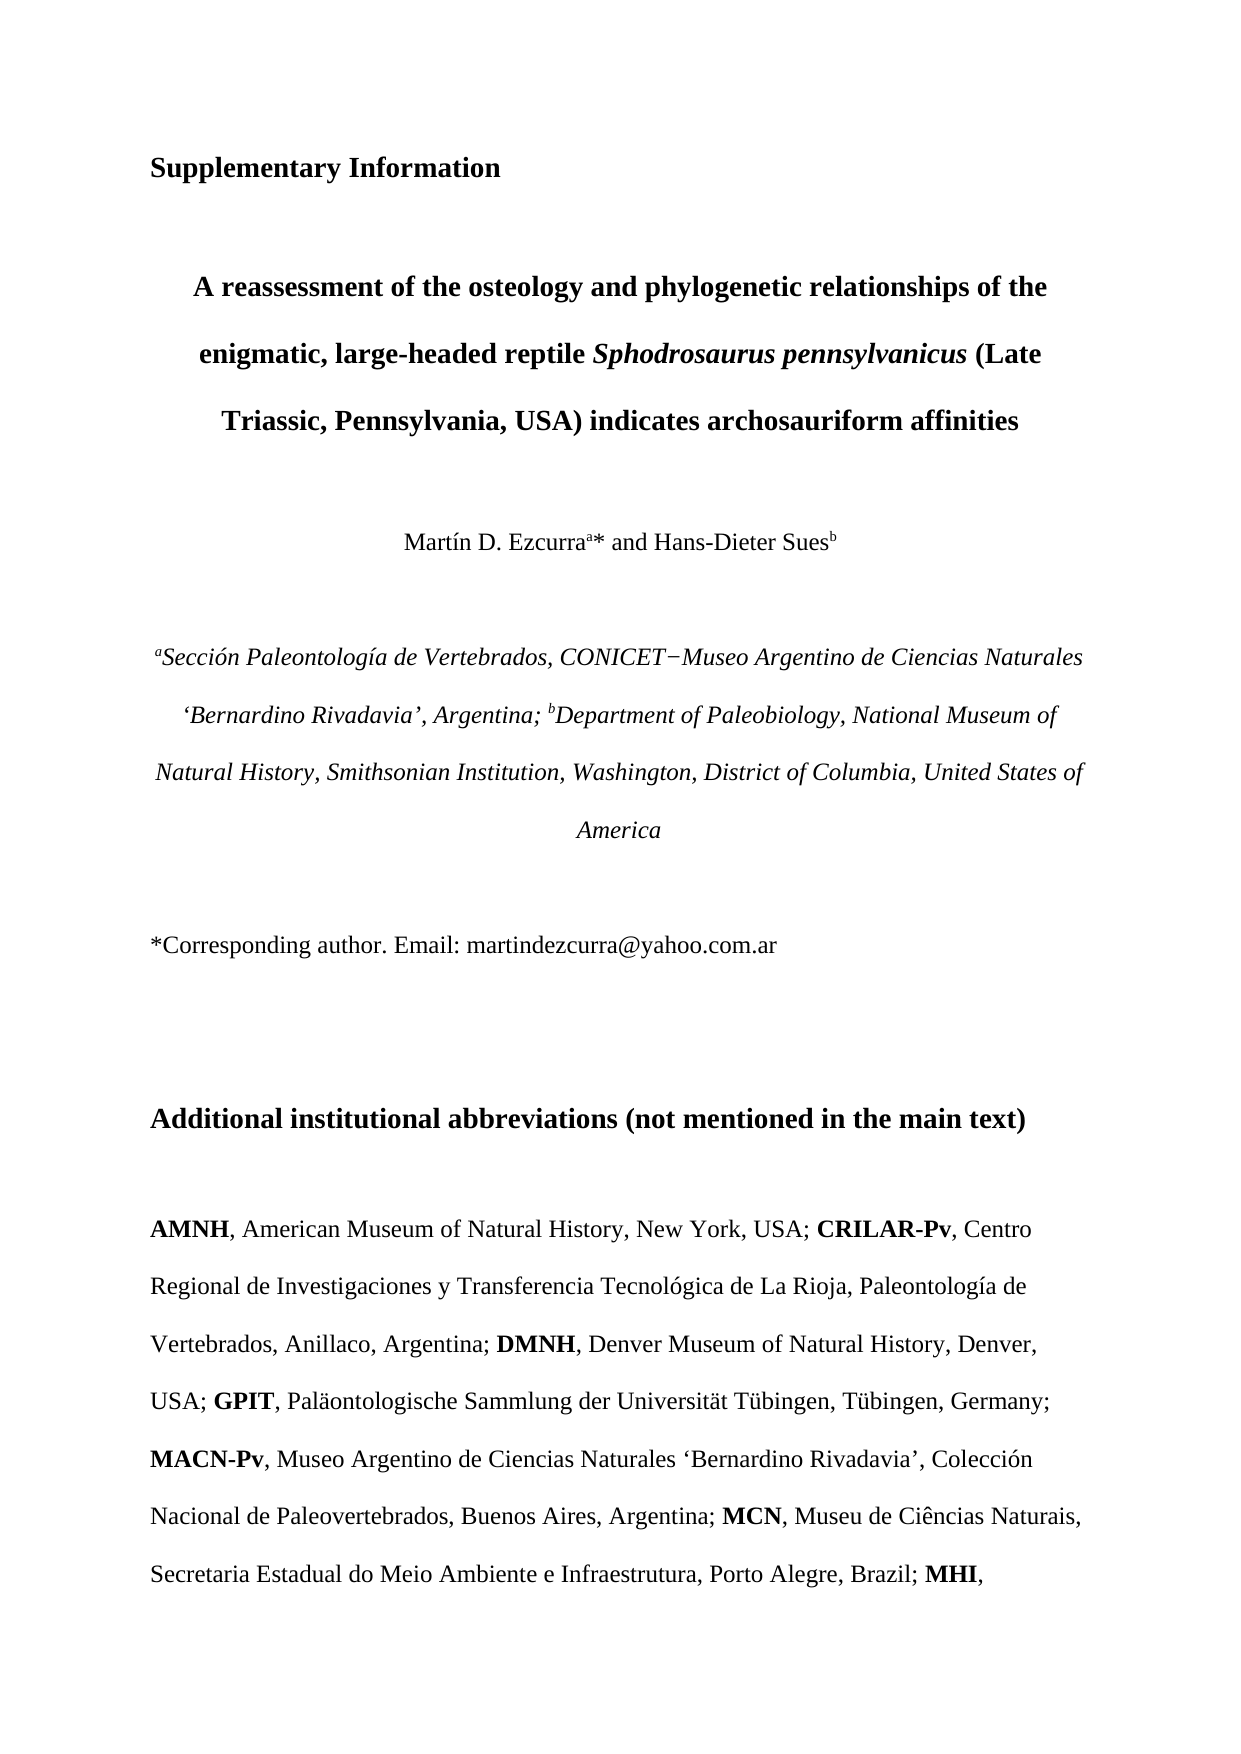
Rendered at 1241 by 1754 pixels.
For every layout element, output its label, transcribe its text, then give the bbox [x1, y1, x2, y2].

text A reassessment of the osteology and phylogenetic relationships of the enigmatic, large-headed reptile Sphodrosaurus pennsylvanicus (Late Triassic, Pennsylvania, USA) indicates archosauriform affinities [150, 269, 1090, 436]
text *Corresponding author. Email: martindezcurra@yahoo.com.ar [150, 930, 1090, 959]
text Martín D. Ezcurraa* and Hans-Dieter Suesb [150, 527, 1090, 556]
text aSección Paleontología de Vertebrados, CONICET−Museo Argentino de Ciencias Naturales ‘Bernardino Rivadavia’, Argentina; bDepartment of Paleobiology, National Museum of Natural History, Smithsonian Institution, Washington, District of Columbia, United States of America [150, 642, 1090, 844]
text Supplementary Information [150, 150, 1090, 183]
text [150, 1214, 1090, 1588]
text Additional institutional abbreviations (not mentioned in the main text) [150, 1101, 1090, 1134]
